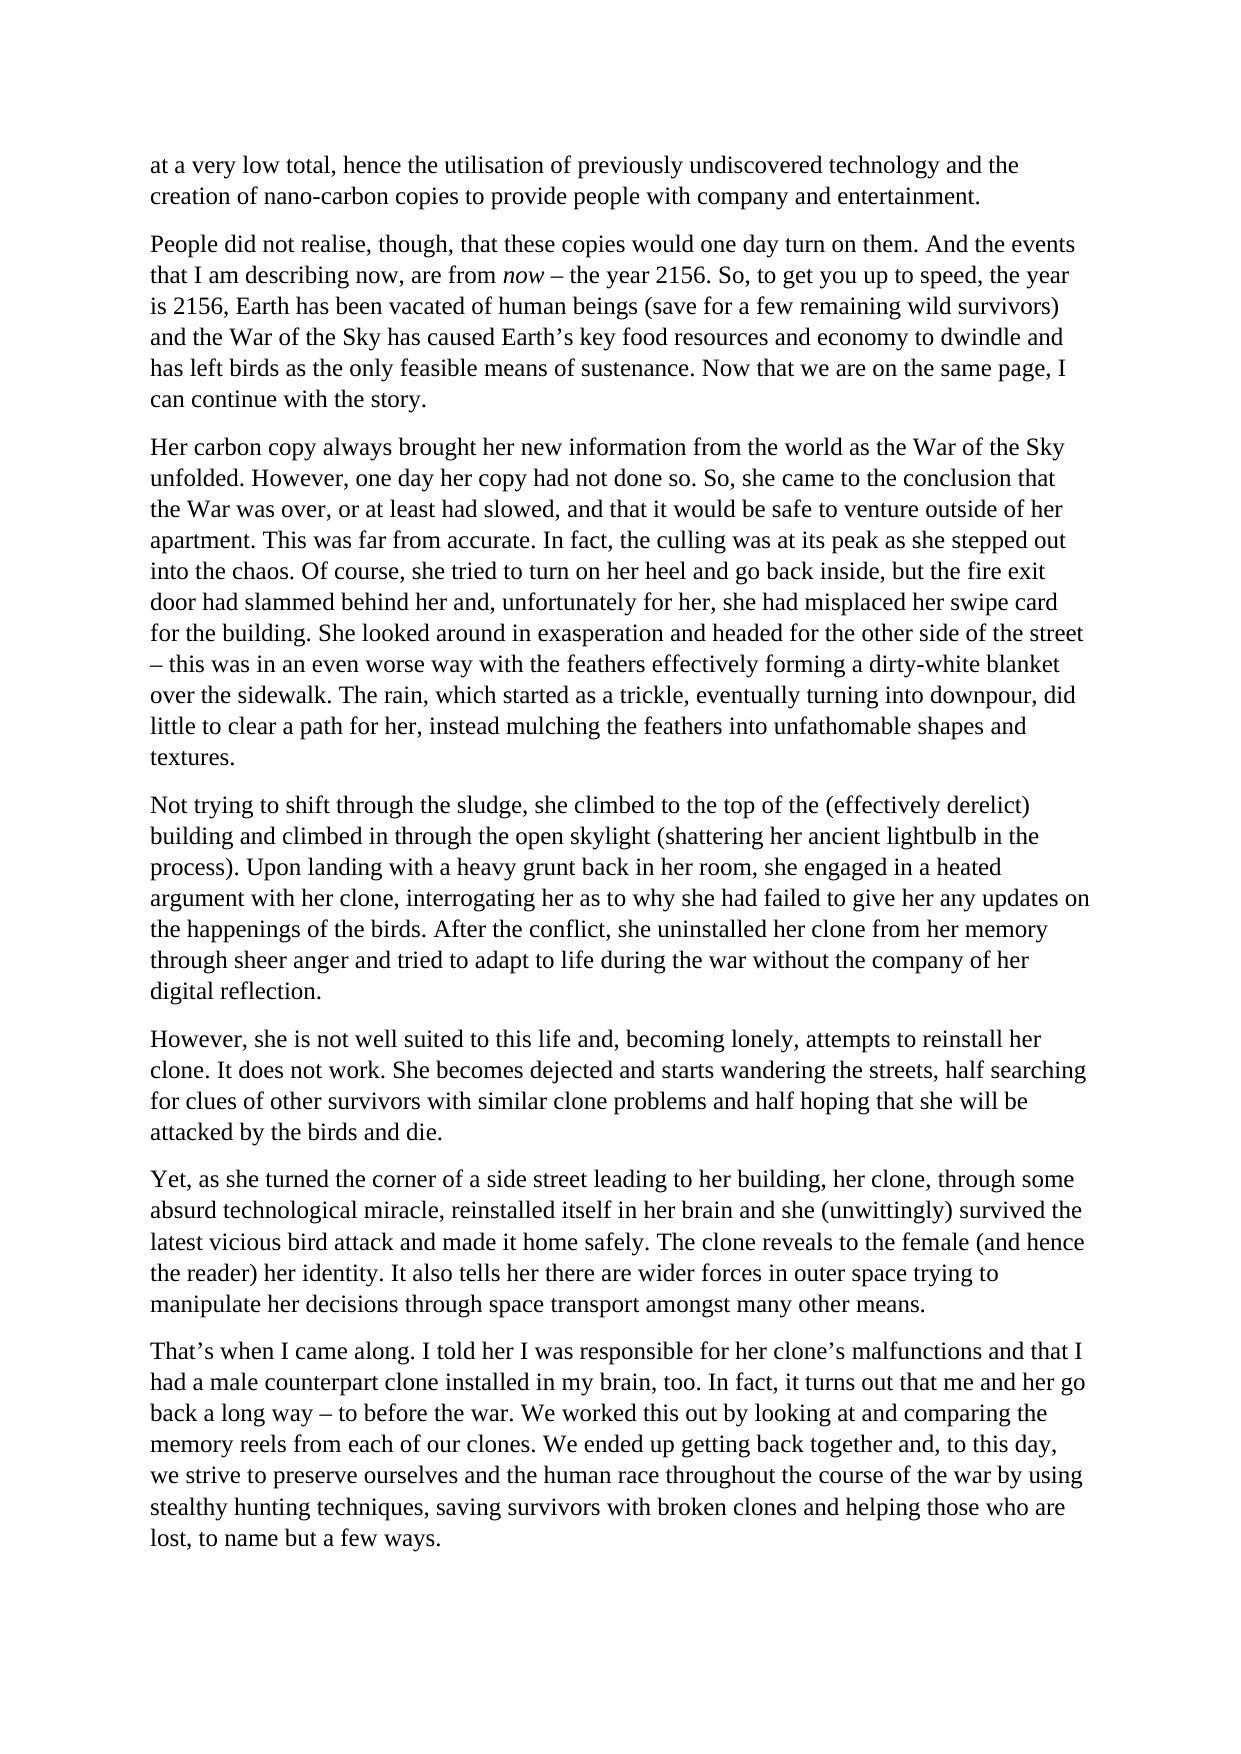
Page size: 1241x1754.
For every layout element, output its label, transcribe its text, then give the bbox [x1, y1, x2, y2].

text People did not realise, though, that these copies would one day turn on them. And the events that I am describing now, are from now – the year 2156. So, to get you up to speed, the year is 2156, Earth has been vacated of human beings (save for a few remaining wild survivors) and the War of the Sky has caused Earth’s key food resources and economy to dwindle and has left birds as the only feasible means of sustenance. Now that we are on the same page, I can continue with the story. [150, 229, 1090, 413]
text That’s when I came along. I told her I was responsible for her clone’s malfunctions and that I had a male counterpart clone installed in my brain, too. In fact, it turns out that me and her go back a long way – to before the war. We worked this out by looking at and comparing the memory reels from each of our clones. We ended up getting back together and, to this day, we strive to preserve ourselves and the human race throughout the course of the war by using stealthy hunting techniques, saving survivors with broken clones and helping those who are lost, to name but a few ways. [150, 1336, 1090, 1551]
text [150, 150, 1090, 210]
text Her carbon copy always brought her new information from the world as the War of the Sky unfolded. However, one day her copy had not done so. So, she came to the conclusion that the War was over, or at least had slowed, and that it would be safe to venture outside of her apartment. This was far from accurate. In fact, the culling was at its peak as she stepped out into the chaos. Of course, she tried to turn on her heel and go back inside, but the fire exit door had slammed behind her and, unfortunately for her, she had misplaced her swipe card for the building. She looked around in exasperation and headed for the other side of the street – this was in an even worse way with the feathers effectively forming a dirty-white blanket over the sidewalk. The rain, which started as a trickle, eventually turning into downpour, did little to clear a path for her, instead mulching the feathers into unfathomable shapes and textures. [150, 432, 1090, 771]
text Not trying to shift through the sludge, she climbed to the top of the (effectively derelict) building and climbed in through the open skylight (shattering her ancient lightbulb in the process). Upon landing with a heavy grunt back in her room, she engaged in a heated argument with her clone, interrogating her as to why she had failed to give her any updates on the happenings of the birds. After the conflict, she uninstalled her clone from her memory through sheer anger and tried to adapt to life during the war without the company of her digital reflection. [150, 790, 1090, 1005]
text However, she is not well suited to this life and, becoming lonely, attempts to reinstall her clone. It does not work. She becomes dejected and starts wandering the streets, half searching for clues of other survivors with similar clone problems and half hoping that she will be attacked by the birds and die. [150, 1024, 1090, 1146]
text Yet, as she turned the corner of a side street leading to her building, her clone, through some absurd technological miracle, reinstalled itself in her brain and she (unwittingly) survived the latest vicious bird attack and made it home safely. The clone reveals to the female (and hence the reader) her identity. It also tells her there are wider forces in outer space trying to manipulate her decisions through space transport amongst many other means. [150, 1164, 1090, 1317]
